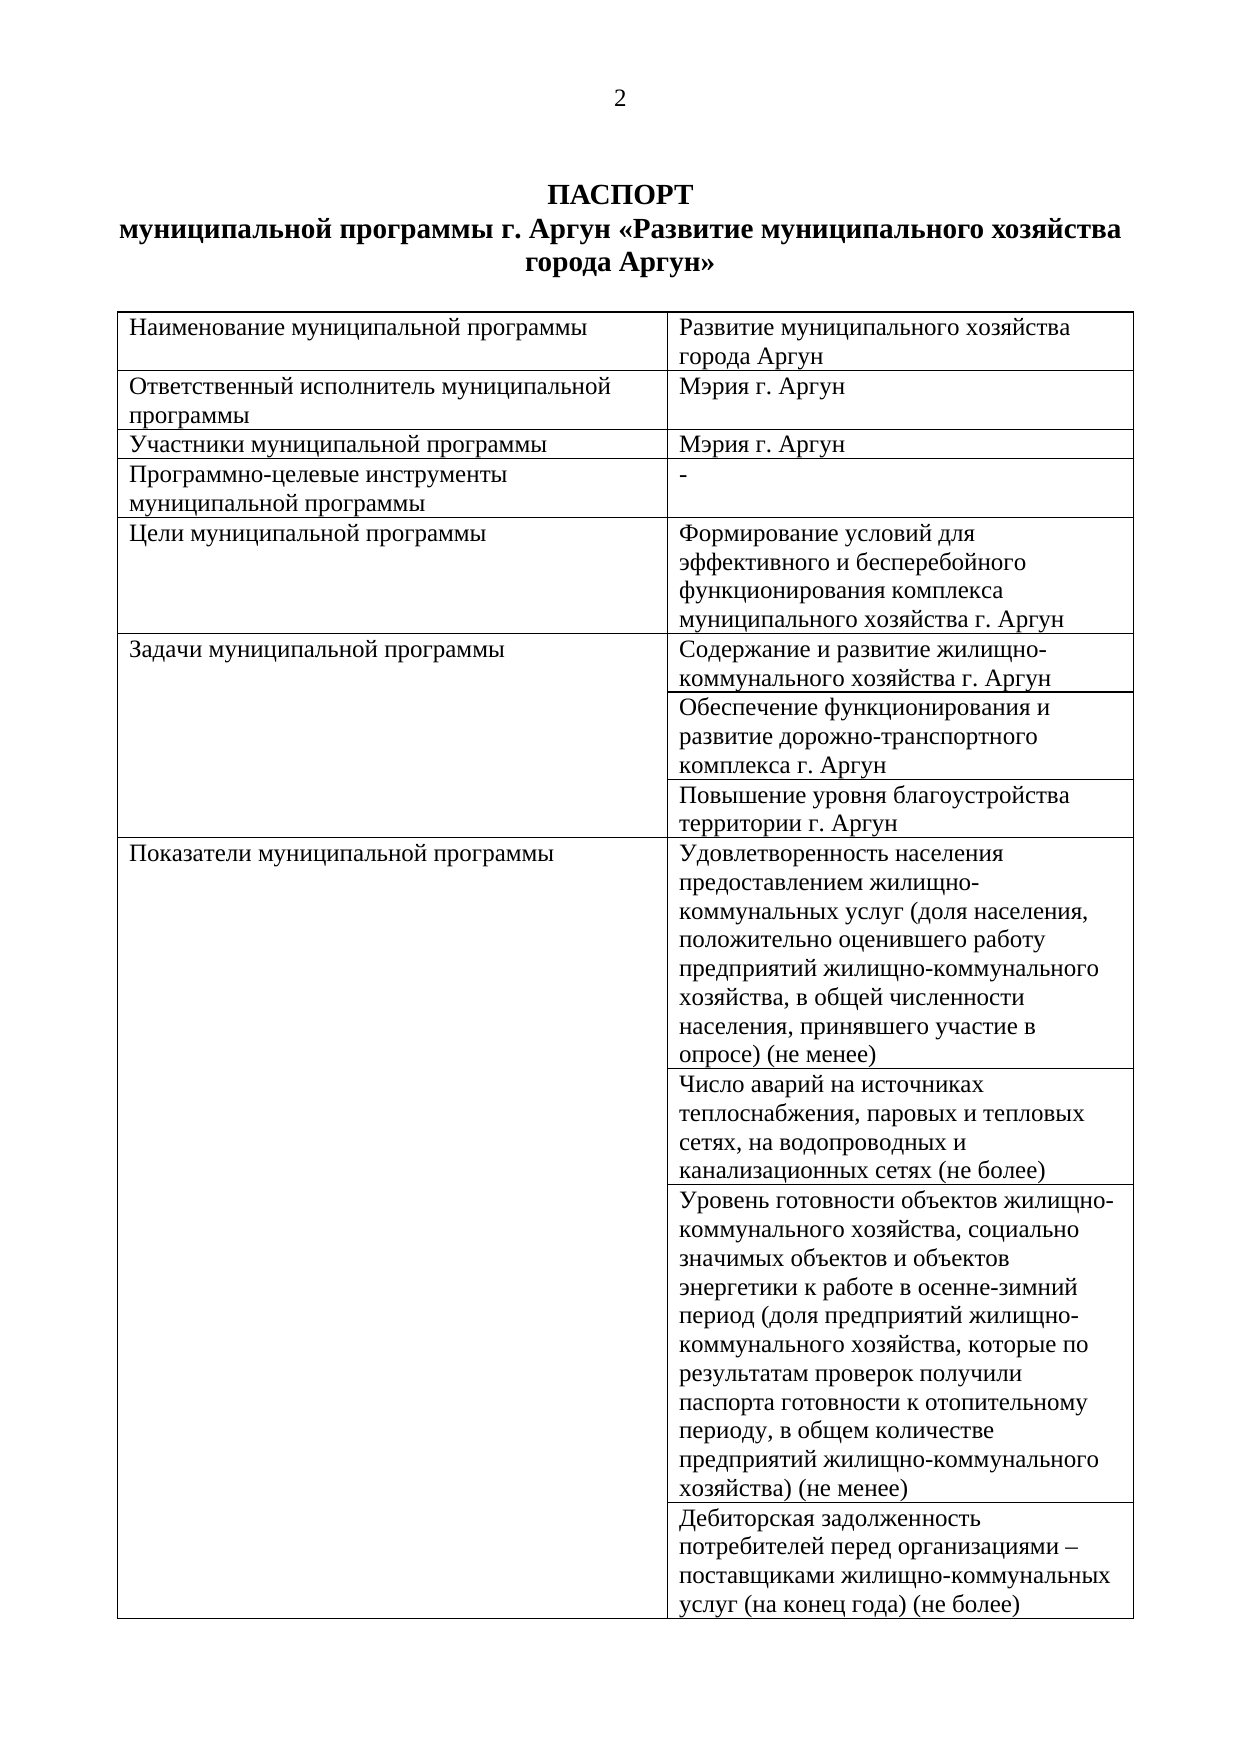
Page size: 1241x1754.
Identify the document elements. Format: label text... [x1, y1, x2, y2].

table_cell Программно-целевые инструменты муниципальной программы [118, 459, 667, 517]
table_cell Мэрия г. Аргун [668, 371, 1133, 428]
table_cell Задачи муниципальной программы [118, 634, 667, 837]
table_cell Ответственный исполнитель муниципальной программы [118, 371, 667, 428]
table_cell - [668, 459, 1133, 517]
table_cell Формирование условий для эффективного и бесперебойного функционирования комплекса муниципального хозяйства г. Аргун [668, 518, 1133, 633]
table_cell Число аварий на источниках теплоснабжения, паровых и тепловых сетях, на водопроводных и канализационных сетях (не более) [668, 1069, 1133, 1184]
table_cell Показатели муниципальной программы [118, 838, 667, 1618]
table_header Наименование муниципальной программы [118, 313, 667, 370]
table_cell Дебиторская задолженность потребителей перед организациями – поставщиками жилищно-коммунальных услуг (на конец года) (не более) [668, 1503, 1133, 1618]
text ПАСПОРТ муниципальной программы г. Аргун «Развитие муниципального хозяйства города Аргун» [118, 177, 1122, 278]
table_cell Повышение уровня благоустройства территории г. Аргун [668, 780, 1133, 837]
table_cell Участники муниципальной программы [118, 430, 667, 458]
table_header Развитие муниципального хозяйства города Аргун [668, 313, 1133, 370]
table_cell Содержание и развитие жилищно-коммунального хозяйства г. Аргун [668, 634, 1133, 691]
table_cell Мэрия г. Аргун [668, 430, 1133, 458]
table_cell Уровень готовности объектов жилищно-коммунального хозяйства, социально значимых объектов и объектов энергетики к работе в осенне-зимний период (доля предприятий жилищно-коммунального хозяйства, которые по результатам проверок получили паспорта готовности к отопительному периоду, в общем количестве предприятий жилищно-коммунального хозяйства) (не менее) [668, 1185, 1133, 1502]
table_cell Цели муниципальной программы [118, 518, 667, 633]
table_cell Обеспечение функционирования и развитие дорожно-транспортного комплекса г. Аргун [668, 693, 1133, 779]
table_cell Удовлетворенность населения предоставлением жилищно-коммунальных услуг (доля населения, положительно оценившего работу предприятий жилищно-коммунального хозяйства, в общей численности населения, принявшего участие в опросе) (не менее) [668, 838, 1133, 1068]
